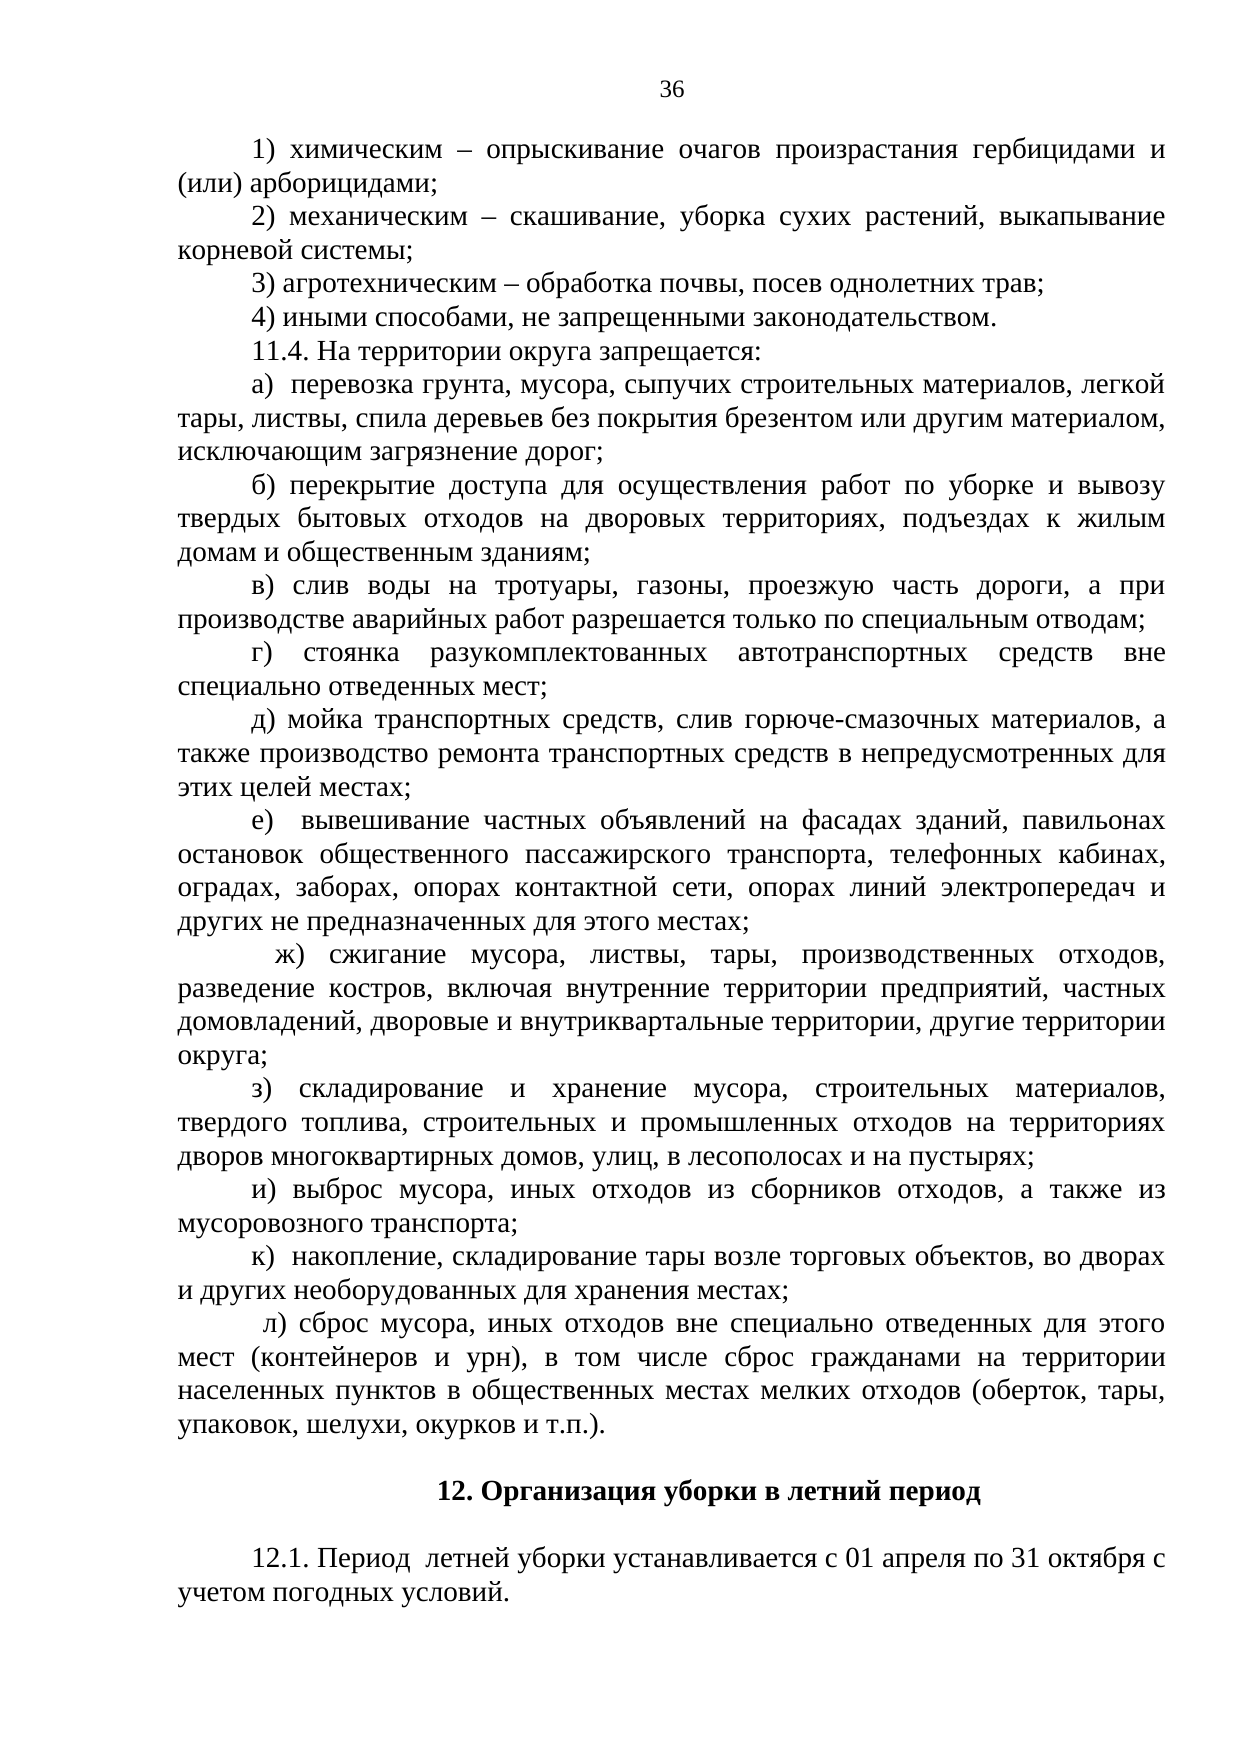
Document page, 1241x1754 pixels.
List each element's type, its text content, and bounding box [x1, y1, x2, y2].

text б) перекрытие доступа для осуществления работ по уборке и вывозу твердых бытовых отходов на дворовых территориях, подъездах к жилым домам и общественным зданиям; [177, 467, 1167, 567]
text д) мойка транспортных средств, слив горюче-смазочных материалов, а также производство ремонта транспортных средств в непредусмотренных для этих целей местах; [177, 702, 1167, 802]
text ж) сжигание мусора, листвы, тары, производственных отходов, разведение костров, включая внутренние территории предприятий, частных домовладений, дворовые и внутриквартальные территории, другие территории округа; [177, 936, 1167, 1071]
text г) стоянка разукомплектованных автотранспортных средств вне специально отведенных мест; [177, 634, 1167, 702]
text к) накопление, складирование тары возле торговых объектов, во дворах и других необорудованных для хранения местах; [177, 1238, 1167, 1305]
text 12. Организация уборки в летний период [177, 1473, 1167, 1507]
text 1) химическим – опрыскивание очагов произрастания гербицидами и (или) арборицидами; [177, 131, 1167, 198]
text 11.4. На территории округа запрещается: [177, 333, 1167, 366]
text и) выброс мусора, иных отходов из сборников отходов, а также из мусоровозного транспорта; [177, 1171, 1167, 1238]
text 3) агротехническим – обработка почвы, посев однолетних трав; [177, 266, 1167, 299]
text 4) иными способами, не запрещенными законодательством. [177, 299, 1167, 333]
text 12.1. Период летней уборки устанавливается с 01 апреля по 31 октября с учетом погодных условий. [177, 1540, 1167, 1607]
text е) вывешивание частных объявлений на фасадах зданий, павильонах остановок общественного пассажирского транспорта, телефонных кабинах, оградах, заборах, опорах контактной сети, опорах линий электропередач и других не предназначенных для этого местах; [177, 802, 1167, 936]
text з) складирование и хранение мусора, строительных материалов, твердого топлива, строительных и промышленных отходов на территориях дворов многоквартирных домов, улиц, в лесополосах и на пустырях; [177, 1071, 1167, 1171]
text 2) механическим – скашивание, уборка сухих растений, выкапывание корневой системы; [177, 198, 1167, 266]
text а) перевозка грунта, мусора, сыпучих строительных материалов, легкой тары, листвы, спила деревьев без покрытия брезентом или другим материалом, исключающим загрязнение дорог; [177, 366, 1167, 467]
text л) сброс мусора, иных отходов вне специально отведенных для этого мест (контейнеров и урн), в том числе сброс гражданами на территории населенных пунктов в общественных местах мелких отходов (оберток, тары, упаковок, шелухи, окурков и т.п.). [177, 1305, 1167, 1439]
text в) слив воды на тротуары, газоны, проезжую часть дороги, а при производстве аварийных работ разрешается только по специальным отводам; [177, 567, 1167, 634]
